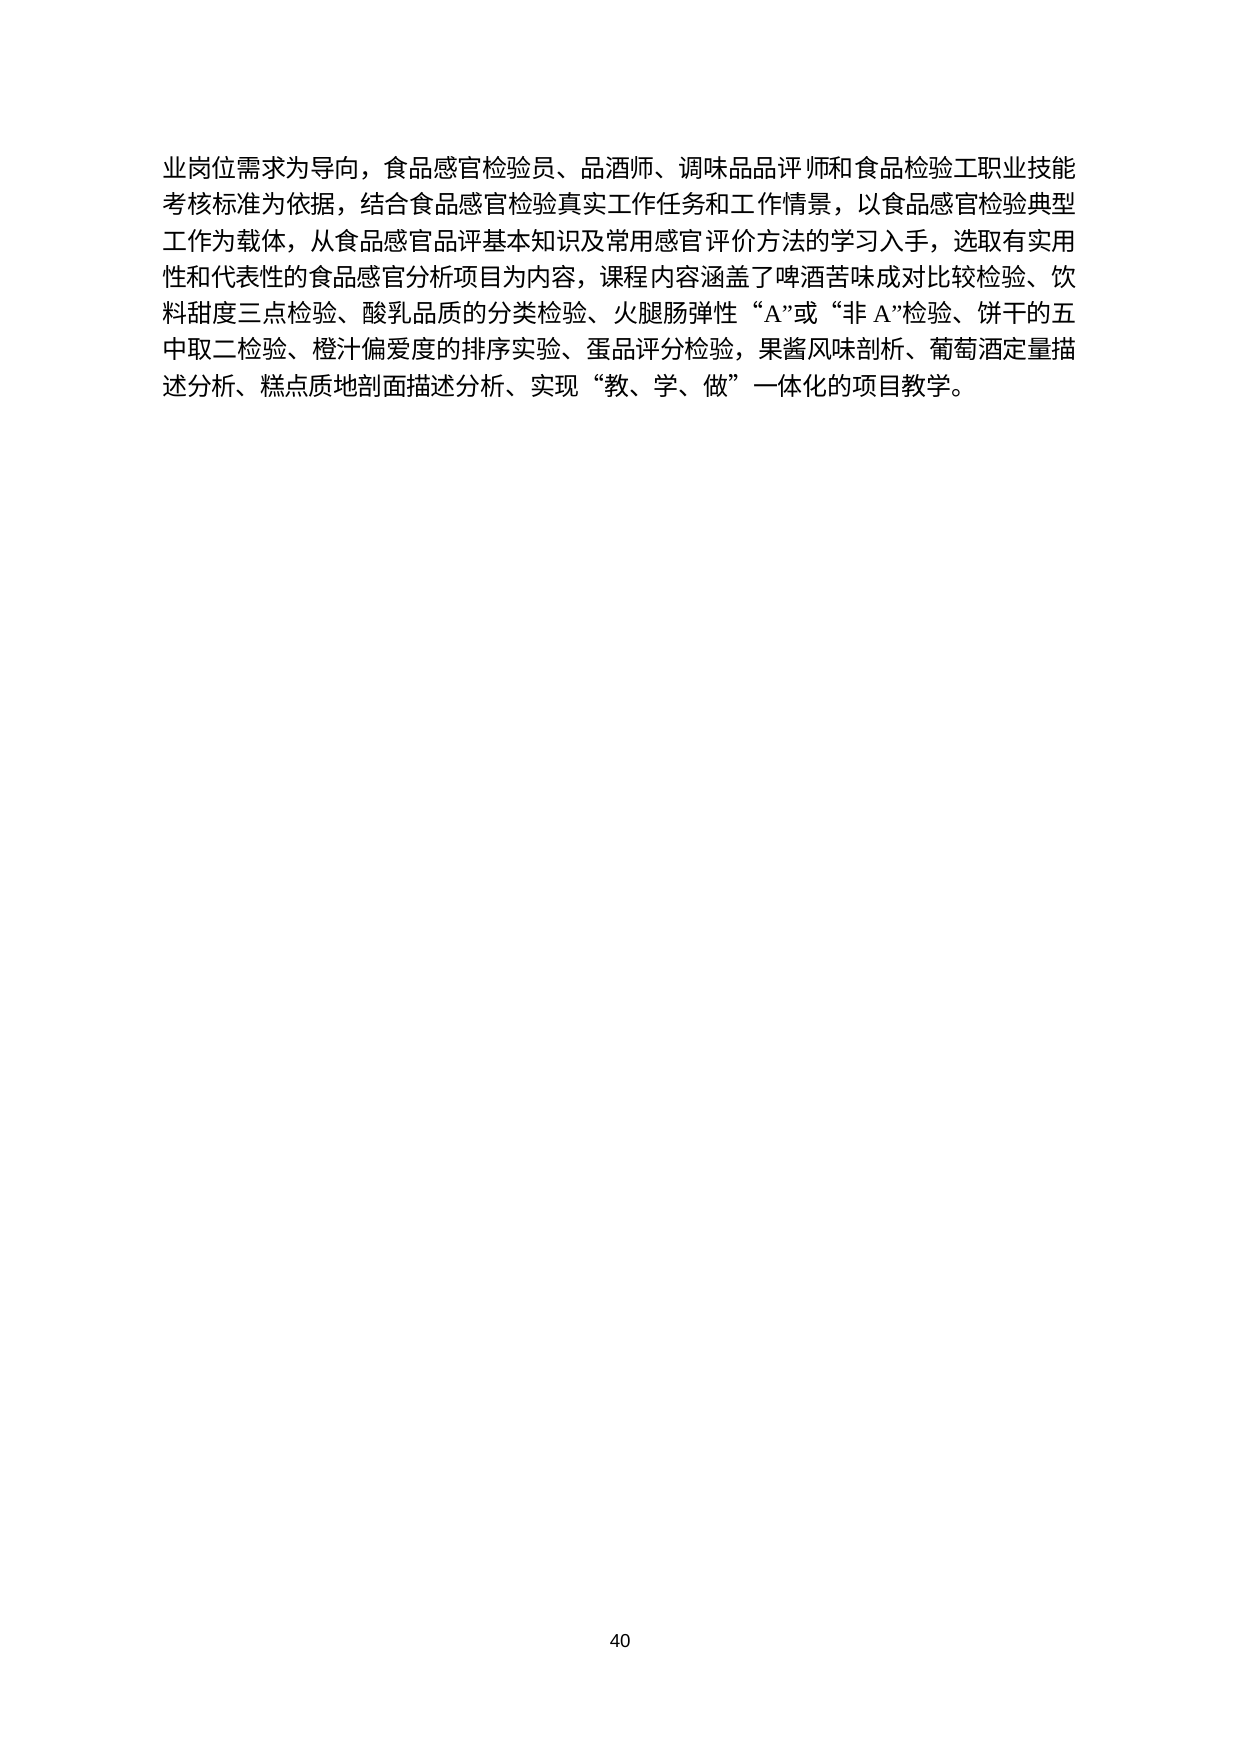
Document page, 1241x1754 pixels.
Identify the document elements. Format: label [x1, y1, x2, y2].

text [162, 148, 1077, 402]
